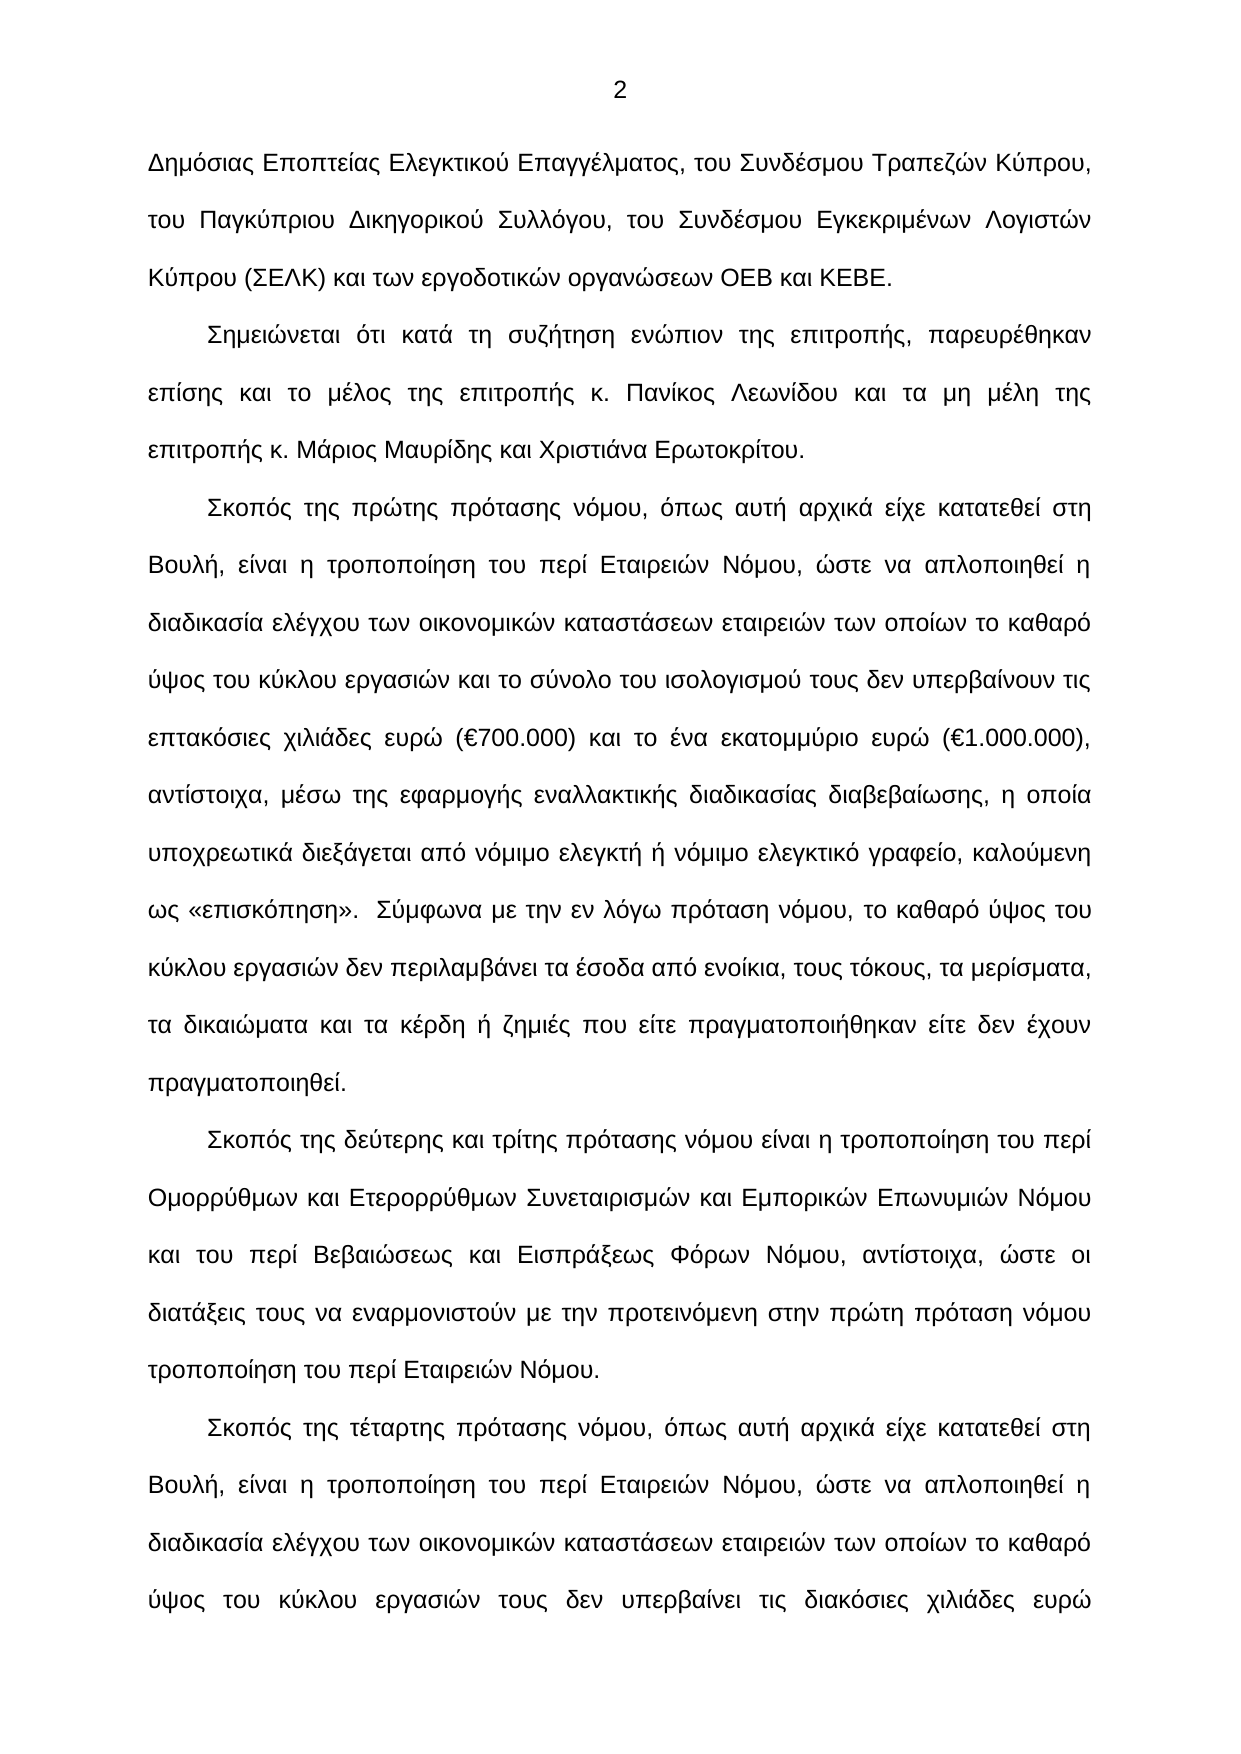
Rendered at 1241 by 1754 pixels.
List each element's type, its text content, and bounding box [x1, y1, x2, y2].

text Σημειώνεται ότι κατά τη συζήτηση ενώπιον της επιτροπής, παρευρέθηκαν επίσης και το μέλος της επιτροπής κ. Πανίκος Λεωνίδου και τα μη μέλη της επιτροπής κ. Μάριος Μαυρίδης και Χριστιάνα Ερωτοκρίτου. [148, 320, 1092, 464]
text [148, 148, 1092, 291]
text Σκοπός της δεύτερης και τρίτης πρότασης νόμου είναι η τροποποίηση του περί Ομορρύθμων και Ετερορρύθμων Συνεταιρισμών και Εμπορικών Επωνυμιών Νόμου και του περί Βεβαιώσεως και Εισπράξεως Φόρων Νόμου, αντίστοιχα, ώστε οι διατάξεις τους να εναρμονιστούν με την προτεινόμενη στην πρώτη πρόταση νόμου τροποποίηση του περί Εταιρειών Νόμου. [148, 1125, 1092, 1384]
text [148, 1413, 1092, 1614]
text Σκοπός της πρώτης πρότασης νόμου, όπως αυτή αρχικά είχε κατατεθεί στη Βουλή, είναι η τροποποίηση του περί Εταιρειών Νόμου, ώστε να απλοποιηθεί η διαδικασία ελέγχου των οικονομικών καταστάσεων εταιρειών των οποίων το καθαρό ύψος του κύκλου εργασιών και το σύνολο του ισολογισμού τους δεν υπερβαίνουν τις επτακόσιες χιλιάδες ευρώ (€700.000) και το ένα εκατομμύριο ευρώ (€1.000.000), αντίστοιχα, μέσω της εφαρμογής εναλλακτικής διαδικασίας διαβεβαίωσης, η οποία υποχρεωτικά διεξάγεται από νόμιμο ελεγκτή ή νόμιμο ελεγκτικό γραφείο, καλούμενη ως «επισκόπηση». Σύμφωνα με την εν λόγω πρόταση νόμου, το καθαρό ύψος του κύκλου εργασιών δεν περιλαμβάνει τα έσοδα από ενοίκια, τους τόκους, τα μερίσματα, τα δικαιώματα και τα κέρδη ή ζημιές που είτε πραγματοποιήθηκαν είτε δεν έχουν πραγματοποιηθεί. [148, 493, 1092, 1096]
